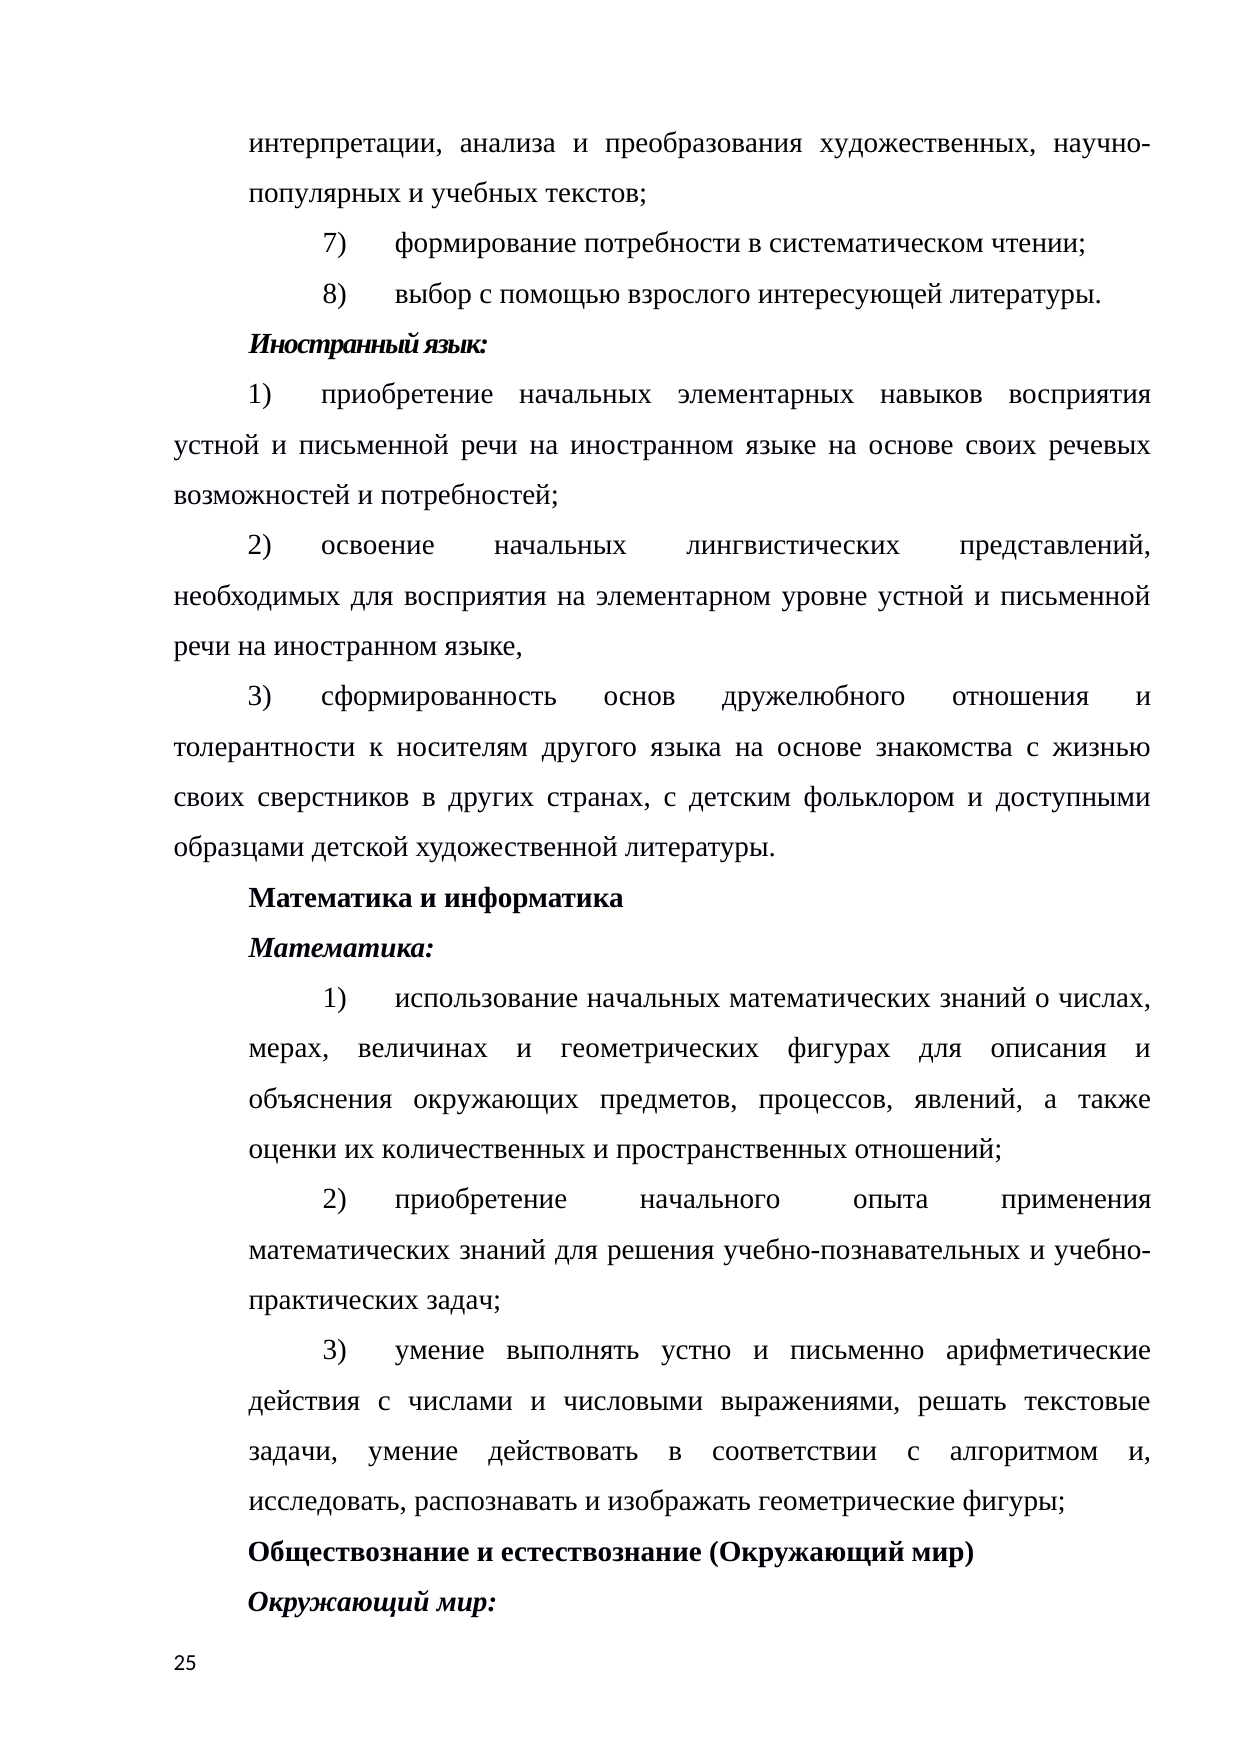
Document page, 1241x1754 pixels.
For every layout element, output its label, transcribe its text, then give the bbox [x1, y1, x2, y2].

text Обществознание и естествознание (Окружающий мир) [173, 1534, 1140, 1567]
list формирование потребности в систематическом чтении; [248, 226, 1152, 259]
list использование начальных математических знаний о числах, мерах, величинах и геометрических фигурах для описания и объяснения окружающих предметов, процессов, явлений, а также оценки их количественных и пространственных отношений; [248, 980, 1152, 1165]
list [248, 125, 1152, 209]
text Иностранный язык: [173, 326, 1152, 360]
list приобретение начальных элементарных навыков восприятия устной и письменной речи на иностранном языке на основе своих речевых возможностей и потребностей; [173, 377, 1152, 511]
list освоение начальных лингвистических представлений, необходимых для восприятия на элементарном уровне устной и письменной речи на иностранном языке, [173, 527, 1152, 662]
text Окружающий мир: [173, 1584, 1140, 1618]
list выбор с помощью взрослого интересующей литературы. [248, 276, 1152, 309]
text Математика и информатика [173, 880, 1152, 913]
list сформированность основ дружелюбного отношения и толерантности к носителям другого языка на основе знакомства с жизнью своих сверстников в других странах, с детским фольклором и доступными образцами детской художественной литературы. [173, 678, 1152, 863]
list приобретение начального опыта применения математических знаний для решения учебно-познавательных и учебно-практических задач; [248, 1182, 1152, 1316]
list умение выполнять устно и письменно арифметические действия с числами и числовыми выражениями, решать текстовые задачи, умение действовать в соответствии с алгоритмом и, исследовать, распознавать и изображать геометрические фигуры; [248, 1332, 1152, 1517]
text Математика: [173, 930, 1152, 963]
